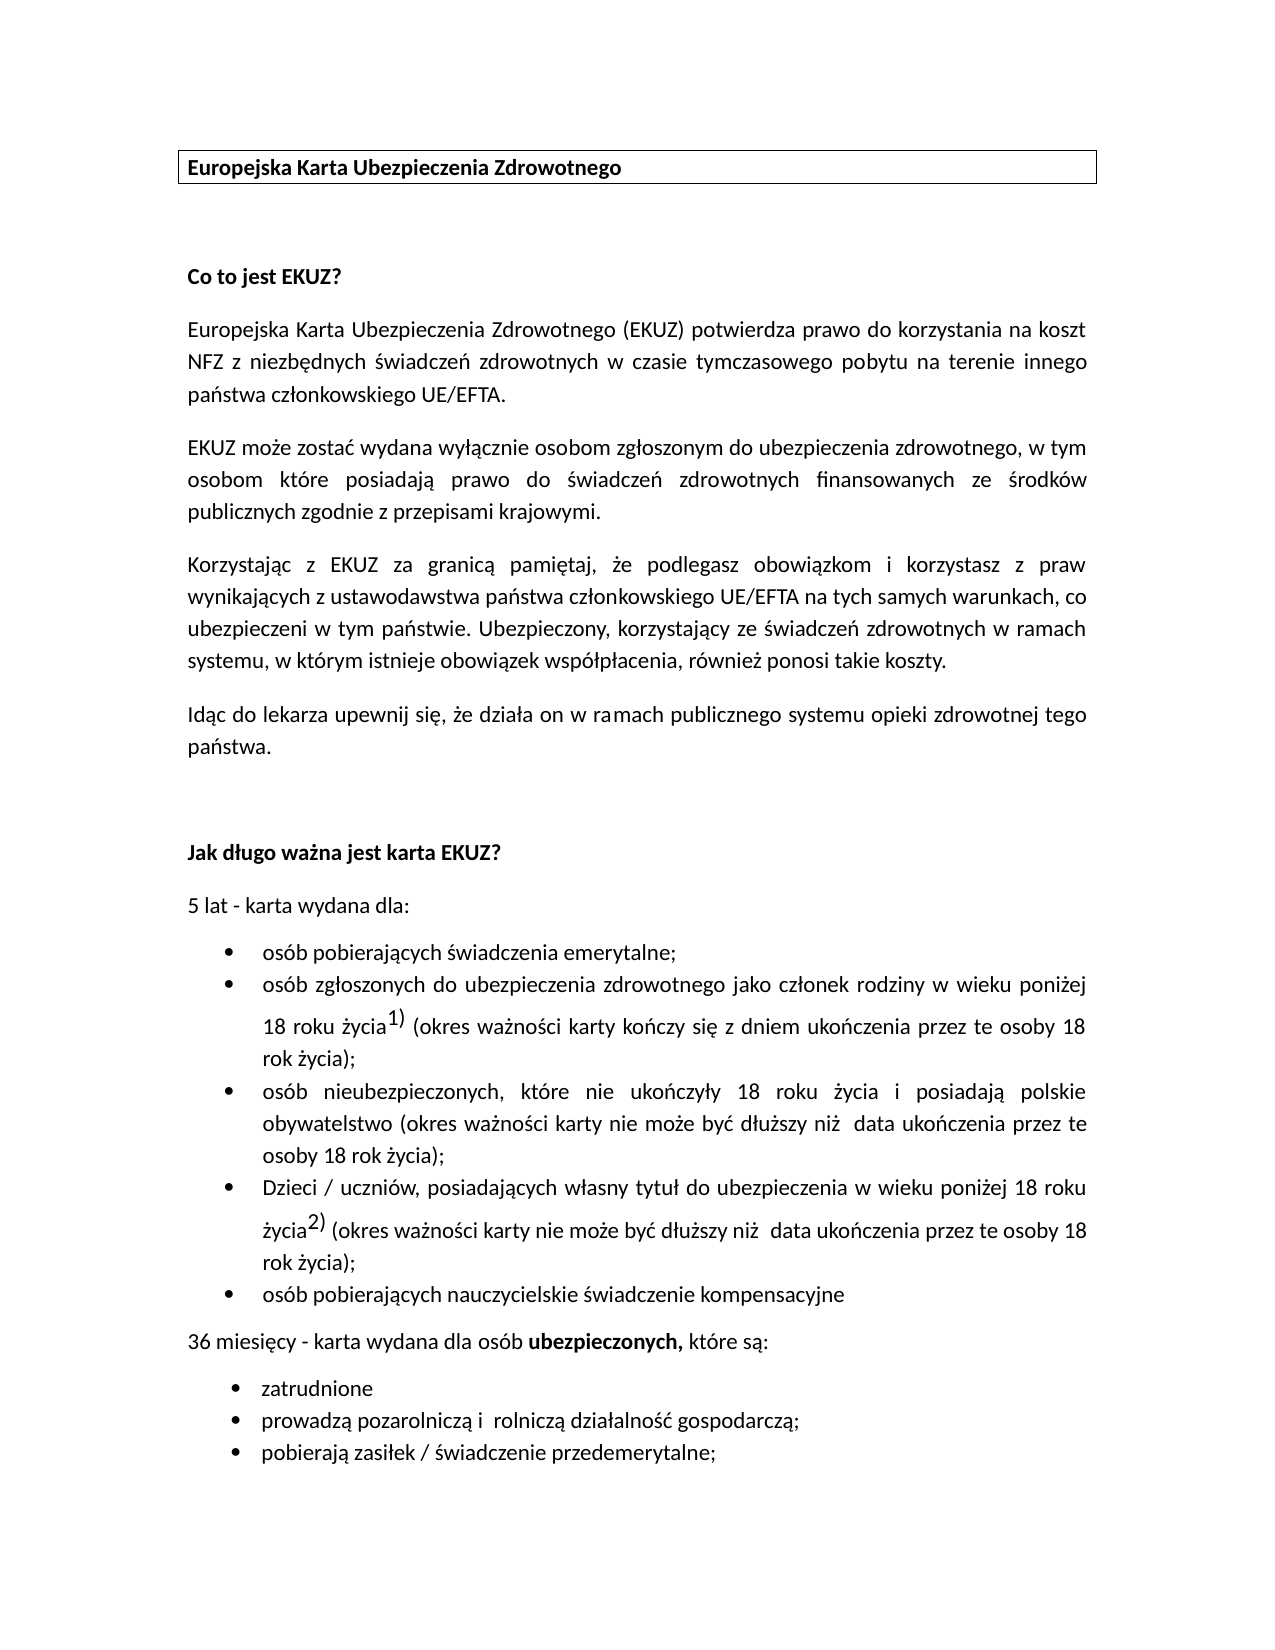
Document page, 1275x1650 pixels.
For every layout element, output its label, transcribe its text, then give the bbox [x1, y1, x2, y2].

text EKUZ może zostać wydana wyłącznie osobom zgłoszonym do ubezpieczenia zdrowotnego, w tym osobom które posiadają prawo do świadczeń zdrowotnych finansowanych ze środków publicznych zgodnie z przepisami krajowymi. [187, 433, 1087, 525]
text Idąc do lekarza upewnij się, że działa on w ramach publicznego systemu opieki zdrowotnej tego państwa. [187, 700, 1087, 760]
text 36 miesięcy - karta wydana dla osób ubezpieczonych, które są: [187, 1327, 1087, 1355]
list osób zgłoszonych do ubezpieczenia zdrowotnego jako członek rodziny w wieku poniżej 18 roku życia1) (okres ważności karty kończy się z dniem ukończenia przez te osoby 18 rok życia); [225, 970, 1087, 1073]
text Europejska Karta Ubezpieczenia Zdrowotnego [179, 151, 1096, 183]
list zatrudnione [232, 1374, 1087, 1402]
text Europejska Karta Ubezpieczenia Zdrowotnego (EKUZ) potwierdza prawo do korzystania na koszt NFZ z niezbędnych świadczeń zdrowotnych w czasie tymczasowego pobytu na terenie innego państwa członkowskiego UE/EFTA. [187, 315, 1087, 408]
subtitle Jak długo ważna jest karta EKUZ? [187, 838, 1087, 866]
list osób pobierających nauczycielskie świadczenie kompensacyjne [225, 1280, 1087, 1308]
list prowadzą pozarolniczą i rolniczą działalność gospodarczą; [232, 1406, 1087, 1434]
list pobierają zasiłek / świadczenie przedemerytalne; [232, 1438, 1087, 1466]
list osób pobierających świadczenia emerytalne; [225, 938, 1087, 966]
text Co to jest EKUZ? [187, 262, 1087, 290]
list osób nieubezpieczonych, które nie ukończyły 18 roku życia i posiadają polskie obywatelstwo (okres ważności karty nie może być dłuższy niż data ukończenia przez te osoby 18 rok życia); [225, 1077, 1087, 1169]
text 5 lat - karta wydana dla: [187, 891, 1087, 919]
text Korzystając z EKUZ za granicą pamiętaj, że podlegasz obowiązkom i korzystasz z praw wynikających z ustawodawstwa państwa członkowskiego UE/EFTA na tych samych warunkach, co ubezpieczeni w tym państwie. Ubezpieczony, korzystający ze świadczeń zdrowotnych w ramach systemu, w którym istnieje obowiązek współpłacenia, również ponosi takie koszty. [187, 550, 1087, 675]
list Dzieci / uczniów, posiadających własny tytuł do ubezpieczenia w wieku poniżej 18 roku życia2) (okres ważności karty nie może być dłuższy niż data ukończenia przez te osoby 18 rok życia); [225, 1173, 1087, 1276]
